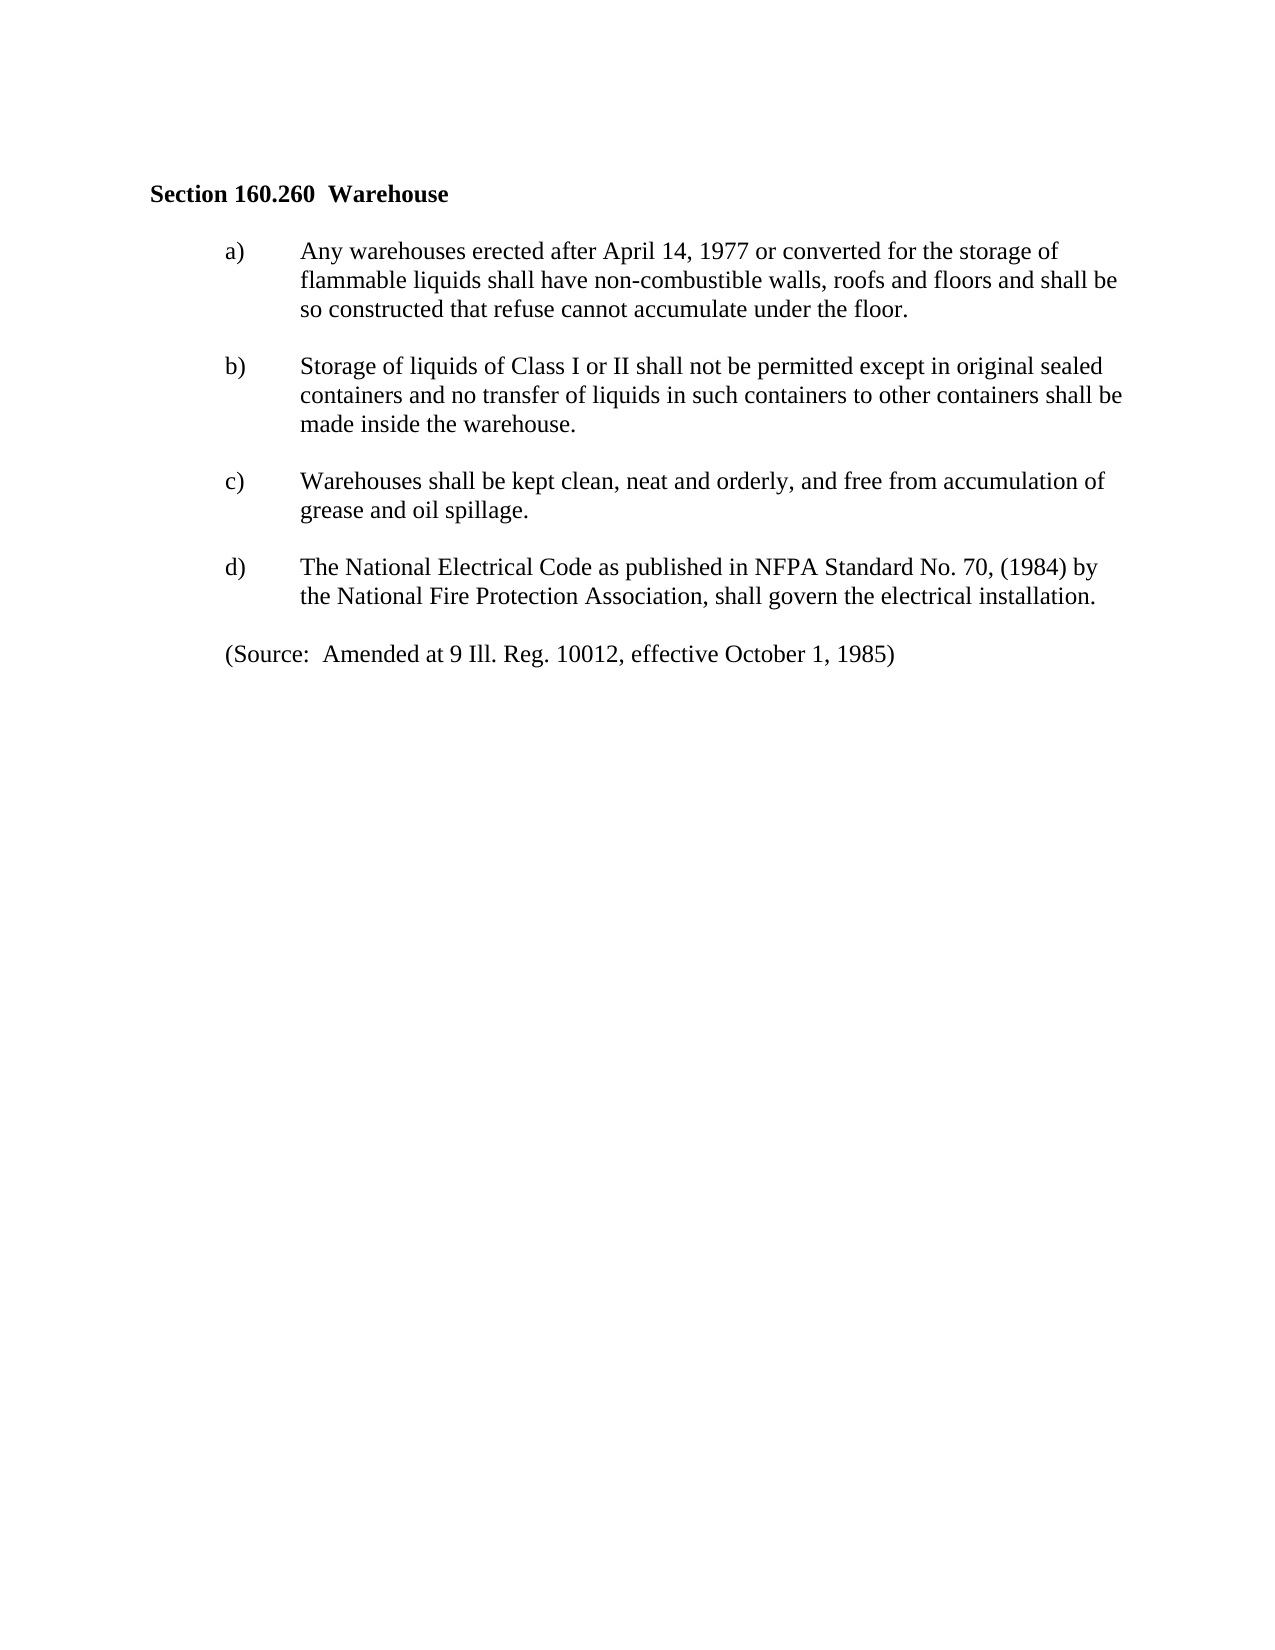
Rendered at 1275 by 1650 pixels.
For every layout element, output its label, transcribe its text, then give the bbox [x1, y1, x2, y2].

text Section 160.260 Warehouse [150, 179, 1125, 207]
text a) Any warehouses erected after April 14, 1977 or converted for the storage of flammable liquids shall have non-combustible walls, roofs and floors and shall be so constructed that refuse cannot accumulate under the floor. [225, 236, 1125, 322]
text d) The National Electrical Code as published in NFPA Standard No. 70, (1984) by the National Fire Protection Association, shall govern the electrical installation. [225, 552, 1125, 610]
text b) Storage of liquids of Class I or II shall not be permitted except in original sealed containers and no transfer of liquids in such containers to other containers shall be made inside the warehouse. [225, 351, 1125, 437]
text (Source: Amended at 9 Ill. Reg. 10012, effective October 1, 1985) [225, 639, 1125, 667]
text c) Warehouses shall be kept clean, neat and orderly, and free from accumulation of grease and oil spillage. [225, 466, 1125, 524]
